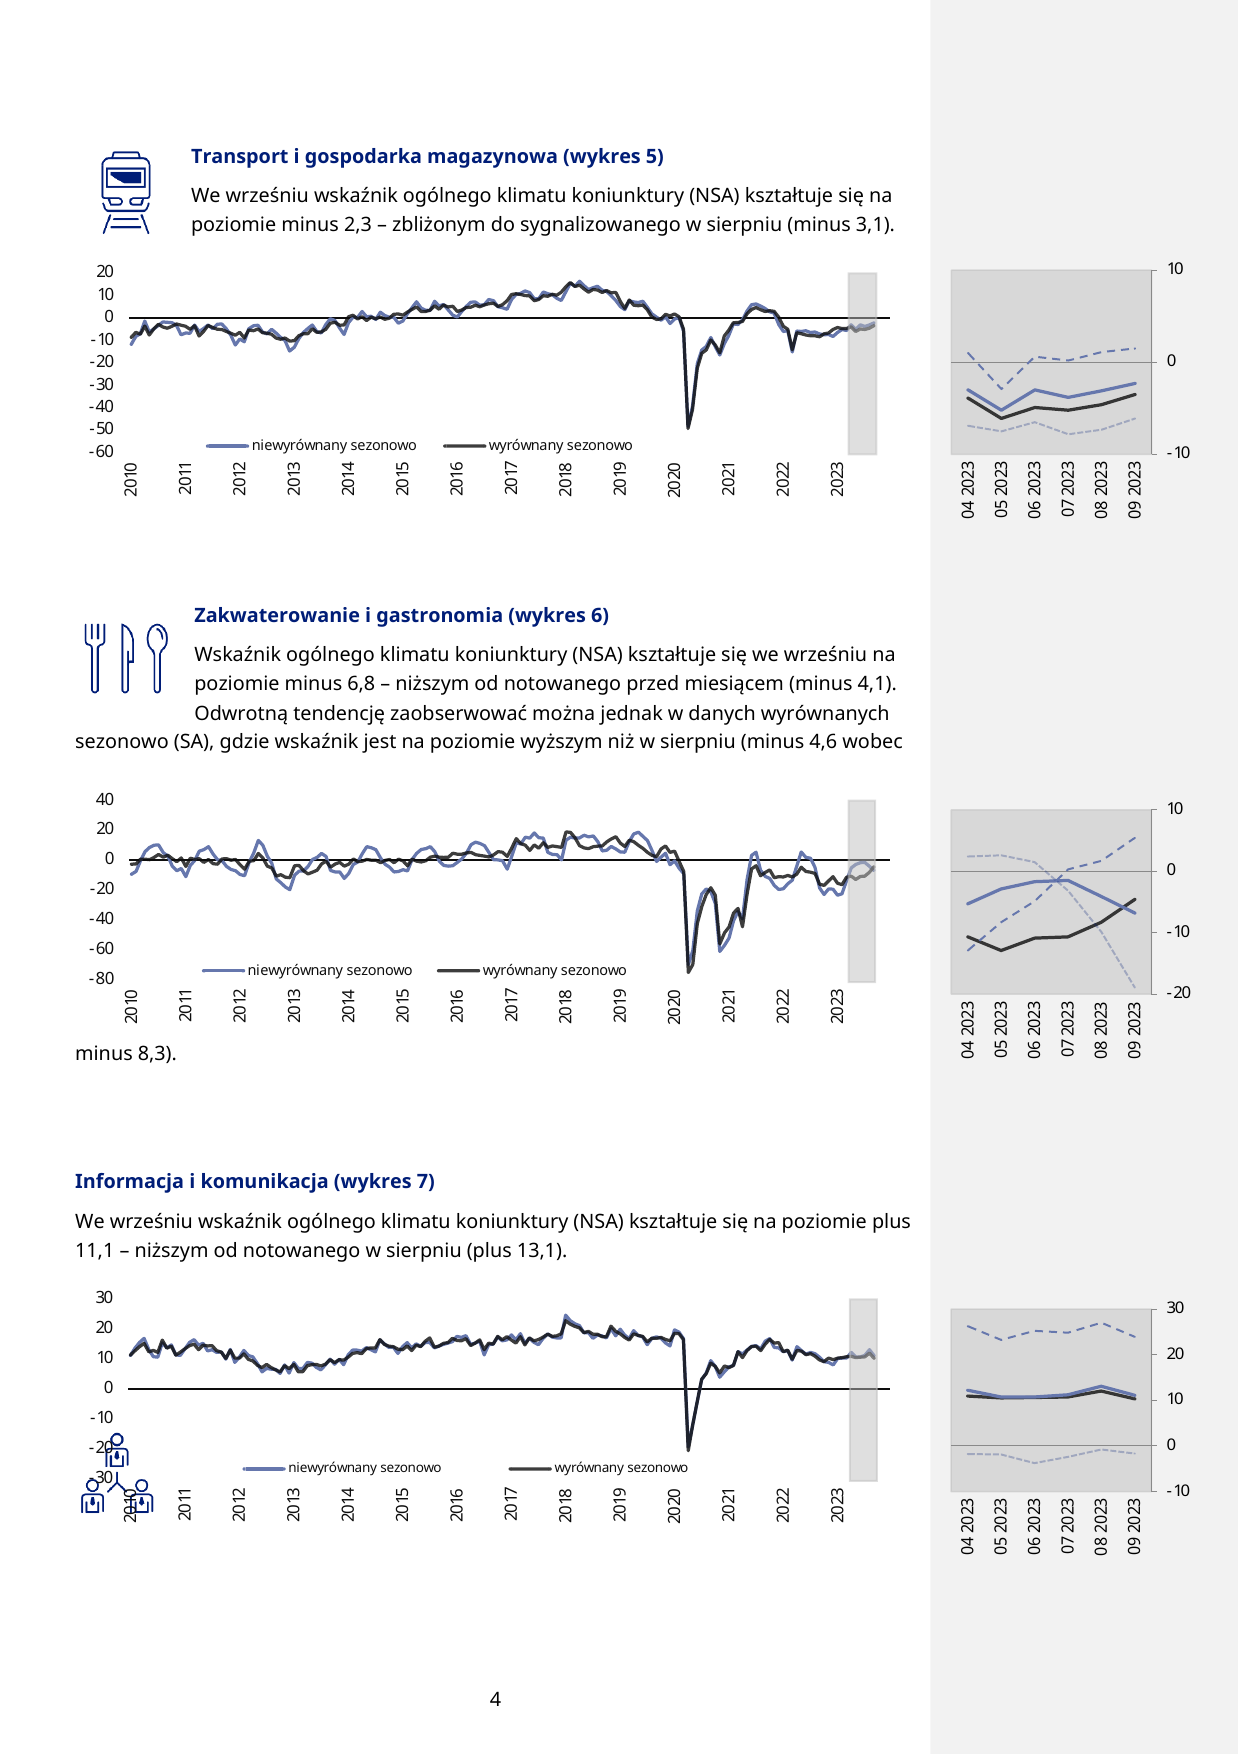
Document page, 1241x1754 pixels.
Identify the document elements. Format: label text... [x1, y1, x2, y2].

picture [75, 606, 176, 707]
subtitle Informacja i komunikacja (wykres 7) [75, 1168, 915, 1195]
subtitle Transport i gospodarka magazynowa (wykres 5) [172, 142, 915, 169]
text We wrześniu wskaźnik ogólnego klimatu koniunktury (NSA) kształtuje się na poziomie minus 2,3 – zbliżonym do sygnalizowanego w sierpniu (minus 3,1). [172, 182, 915, 238]
text We wrześniu wskaźnik ogólnego klimatu koniunktury (NSA) kształtuje się na poziomie plus 11,1 – niższym od notowanego w sierpniu (plus 13,1). [75, 1207, 915, 1263]
picture [66, 1422, 163, 1519]
text Wskaźnik ogólnego klimatu koniunktury (NSA) kształtuje się we wrześniu na poziomie minus 6,8 – niższym od notowanego przed miesiącem (minus 4,1). Odwrotną tendencję zaobserwować można jednak w danych wyrównanych sezonowo (SA), gdzie wskaźnik jest na poziomie wyższym niż w sierpniu (minus 4,6 wobec minus 8,3). [75, 641, 915, 1066]
subtitle Zakwaterowanie i gastronomia (wykres 6) [75, 327, 915, 628]
picture [75, 142, 172, 240]
